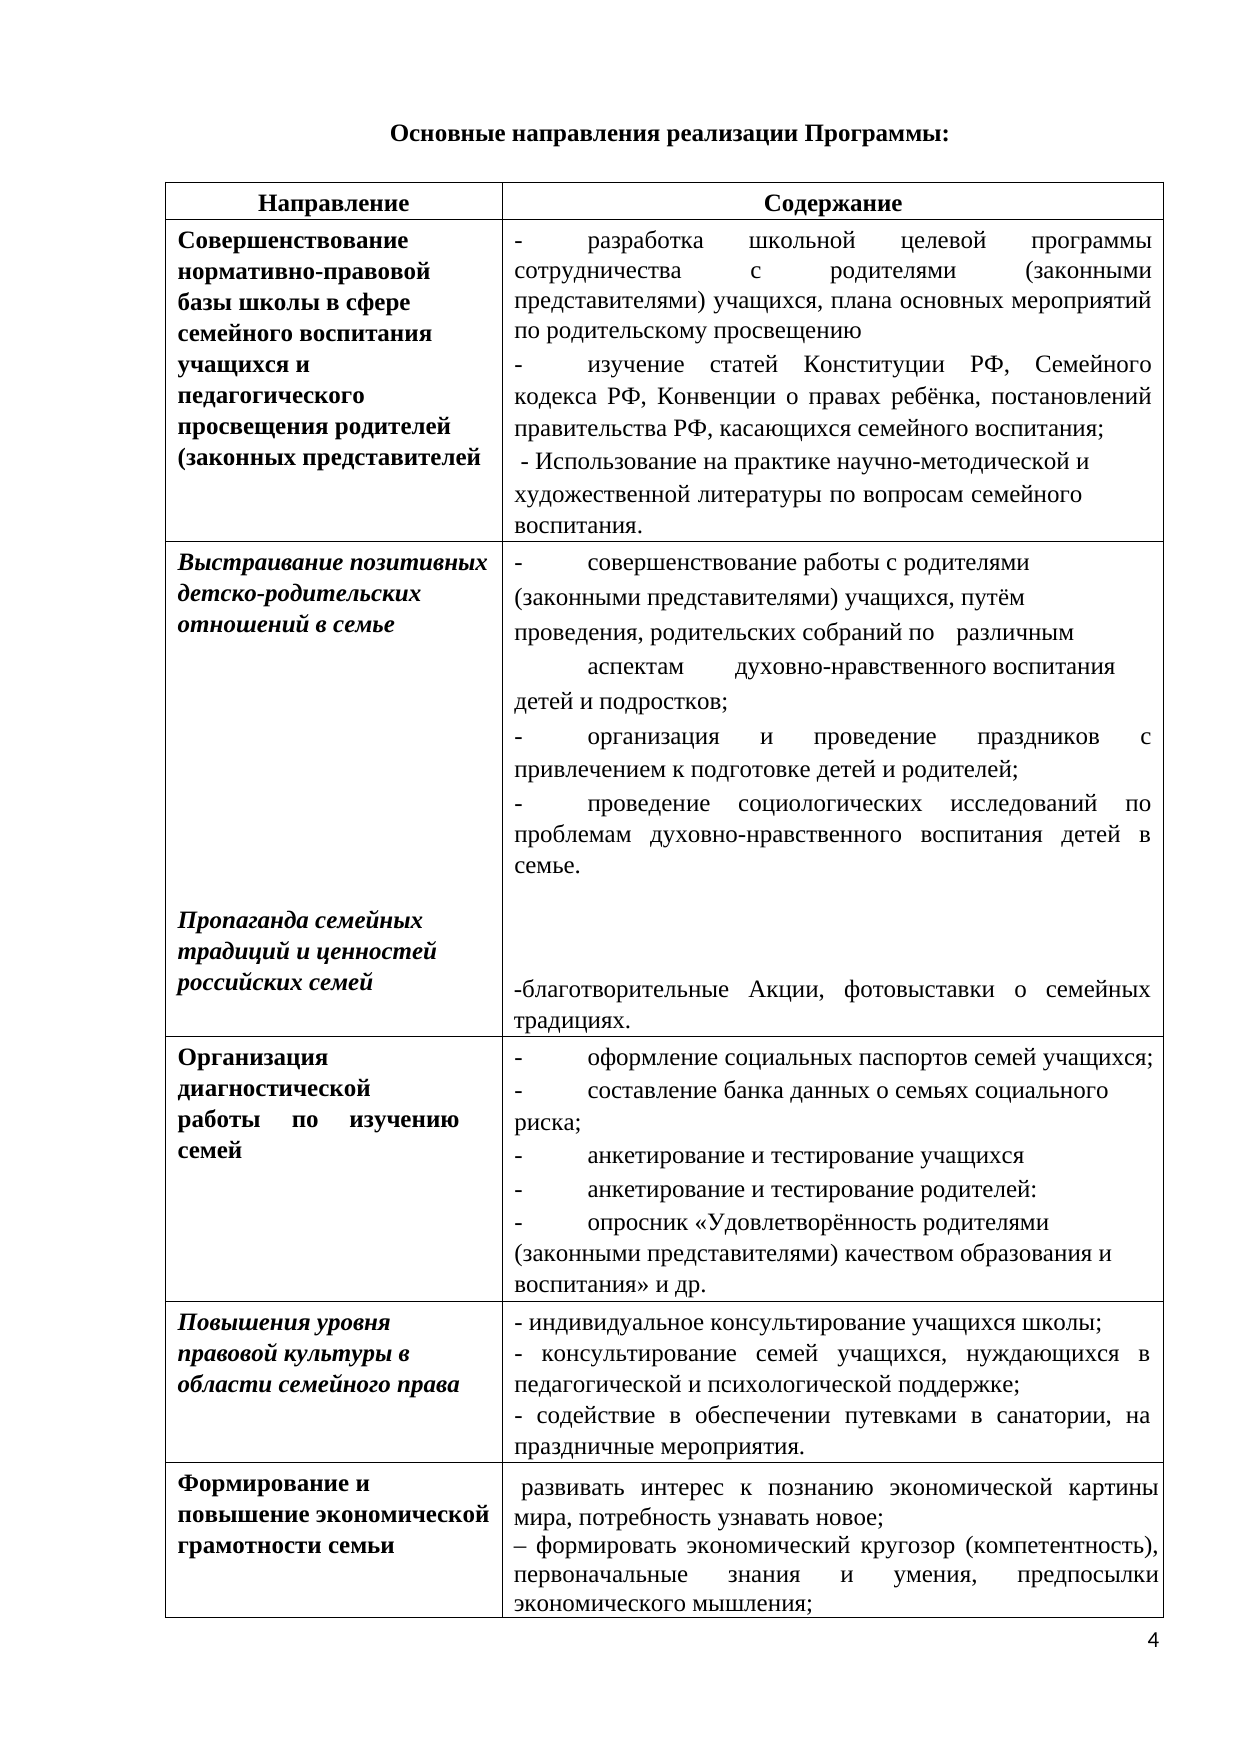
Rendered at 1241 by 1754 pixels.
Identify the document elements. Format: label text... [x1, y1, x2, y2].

text Основные направления реализации Программы: [176, 118, 1164, 147]
table_header Содержание [503, 183, 1163, 219]
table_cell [503, 1463, 1163, 1617]
table_cell Повышения уровня правовой культуры в области семейного права [166, 1302, 502, 1462]
table_cell Совершенствование нормативно-правовой базы школы в сфере семейного воспитания учащихся и педагогического просвещения родителей (законных представителей [166, 220, 502, 541]
table_cell - индивидуальное консультирование учащихся школы; - консультирование семей учащихся, нуждающихся в педагогической и психологической поддержке; - содействие в обеспечении путевками в санатории, на праздничные мероприятия. [503, 1302, 1163, 1462]
table_header Направление [166, 183, 502, 219]
table_cell разработка школьной целевой программы сотрудничества с родителями (законными представителями) учащихся, плана основных мероприятий по родительскому просвещению изучение статей Конституции РФ, Семейного кодекса РФ, Конвенции о правах ребёнка, постановлений правительства РФ, касающихся семейного воспитания; - Использование на практике научно-методической и художественной литературы по вопросам семейного воспитания. [503, 220, 1163, 541]
table_cell Организация диагностической работы по изучению семей [166, 1037, 502, 1301]
table_cell совершенствование работы с родителями (законными представителями) учащихся, путём проведения, родительских собраний по различным аспектам духовно-нравственного воспитания детей и подростков; организация и проведение праздников с привлечением к подготовке детей и родителей; проведение социологических исследований по проблемам духовно-нравственного воспитания детей в семье. -благотворительные Акции, фотовыставки о семейных традициях. [503, 542, 1163, 1036]
table_cell Выстраивание позитивных детско-родительских отношений в семье Пропаганда семейных традиций и ценностей российских семей [166, 542, 502, 1036]
table_cell оформление социальных паспортов семей учащихся; составление банка данных о семьях социального риска; анкетирование и тестирование учащихся анкетирование и тестирование родителей: опросник «Удовлетворённость родителями (законными представителями) качеством образования и воспитания» и др. [503, 1037, 1163, 1301]
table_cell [166, 1463, 502, 1617]
